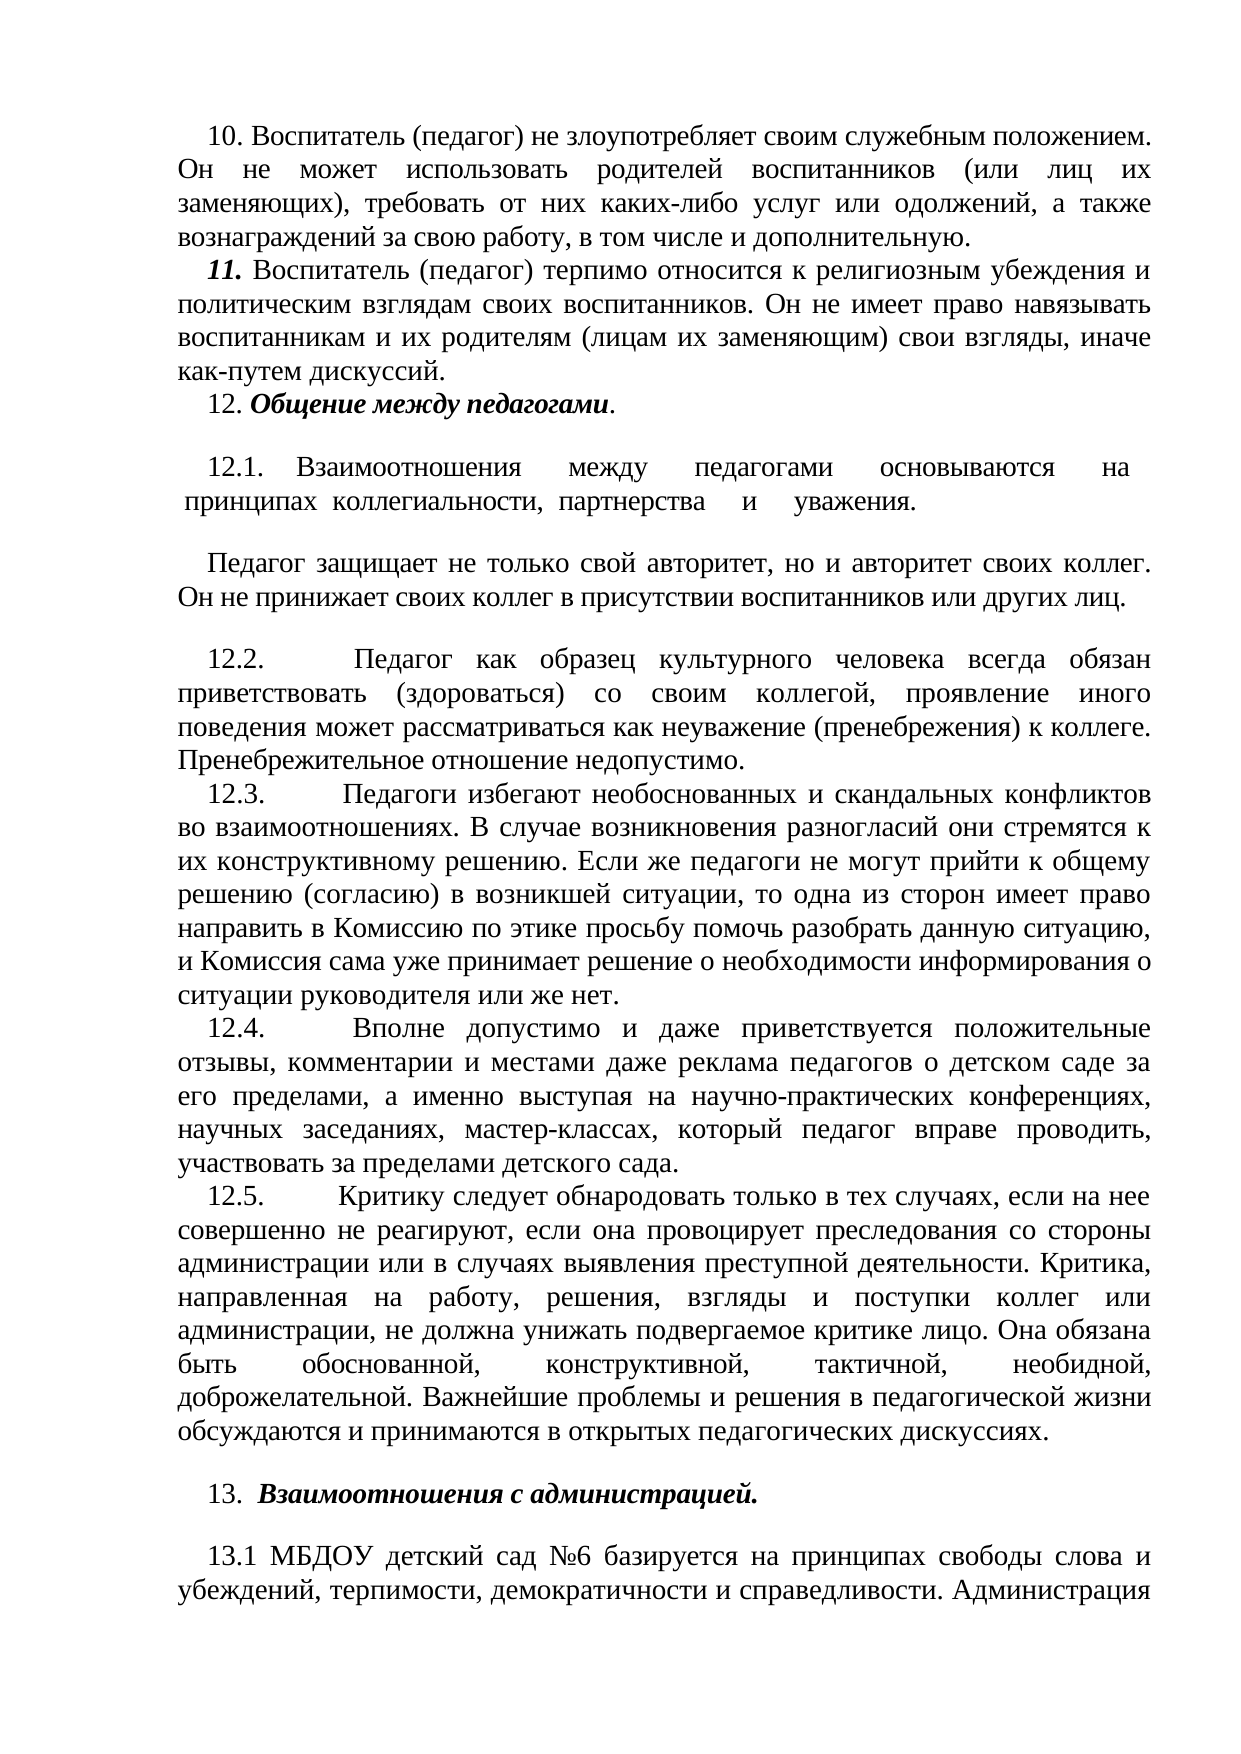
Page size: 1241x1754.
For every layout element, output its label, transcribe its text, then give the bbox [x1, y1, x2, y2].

text 12.2. Педагог как образец культурного человека всегда обязан приветствовать (здороваться) со своим коллегой, проявление иного поведения может рассматриваться как неуважение (пренебрежения) к коллеге. Пренебрежительное отношение недопустимо. [177, 642, 1152, 776]
text 12.5. Критику следует обнародовать только в тех случаях, если на нее совершенно не реагируют, если она провоцирует преследования со стороны администрации или в случаях выявления преступной деятельности. Критика, направленная на работу, решения, взгляды и поступки коллег или администрации, не должна унижать подвергаемое критике лицо. Она обязана быть обоснованной, конструктивной, тактичной, необидной, доброжелательной. Важнейшие проблемы и решения в педагогической жизни обсуждаются и принимаются в открытых педагогических дискуссиях. [177, 1178, 1152, 1447]
text 13. Взаимоотношения с администрацией. [177, 1476, 1152, 1509]
text 12.3. Педагоги избегают необоснованных и скандальных конфликтов во взаимоотношениях. В случае возникновения разногласий они стремятся к их конструктивному решению. Если же педагоги не могут прийти к общему решению (согласию) в возникшей ситуации, то одна из сторон имеет право направить в Комиссию по этике просьбу помочь разобрать данную ситуацию, и Комиссия сама уже принимает решение о необходимости информирования о ситуации руководителя или же нет. [177, 776, 1152, 1011]
text 12. Общение между педагогами. [177, 386, 1152, 420]
text Педагог защищает не только свой авторитет, но и авторитет своих коллег. Он не принижает своих коллег в присутствии воспитанников или других лиц. [177, 545, 1152, 612]
text 10. Воспитатель (педагог) не злоупотребляет своим служебным положением. Он не может использовать родителей воспитанников (или лиц их заменяющих), требовать от них каких-либо услуг или одолжений, а также вознаграждений за свою работу, в том числе и дополнительную. [177, 118, 1152, 252]
text 12.1. Взаимоотношения между педагогами основываются на принципах коллегиальности, партнерства и уважения. [177, 449, 1152, 516]
text 12.4. Вполне допустимо и даже приветствуется положительные отзывы, комментарии и местами даже реклама педагогов о детском саде за его пределами, а именно выступая на научно-практических конференциях, научных заседаниях, мастер-классах, который педагог вправе проводить, участвовать за пределами детского сада. [177, 1011, 1152, 1178]
text 11. Воспитатель (педагог) терпимо относится к религиозным убеждения и политическим взглядам своих воспитанников. Он не имеет право навязывать воспитанникам и их родителям (лицам их заменяющим) свои взгляды, иначе как-путем дискуссий. [177, 252, 1152, 386]
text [177, 1538, 1152, 1606]
